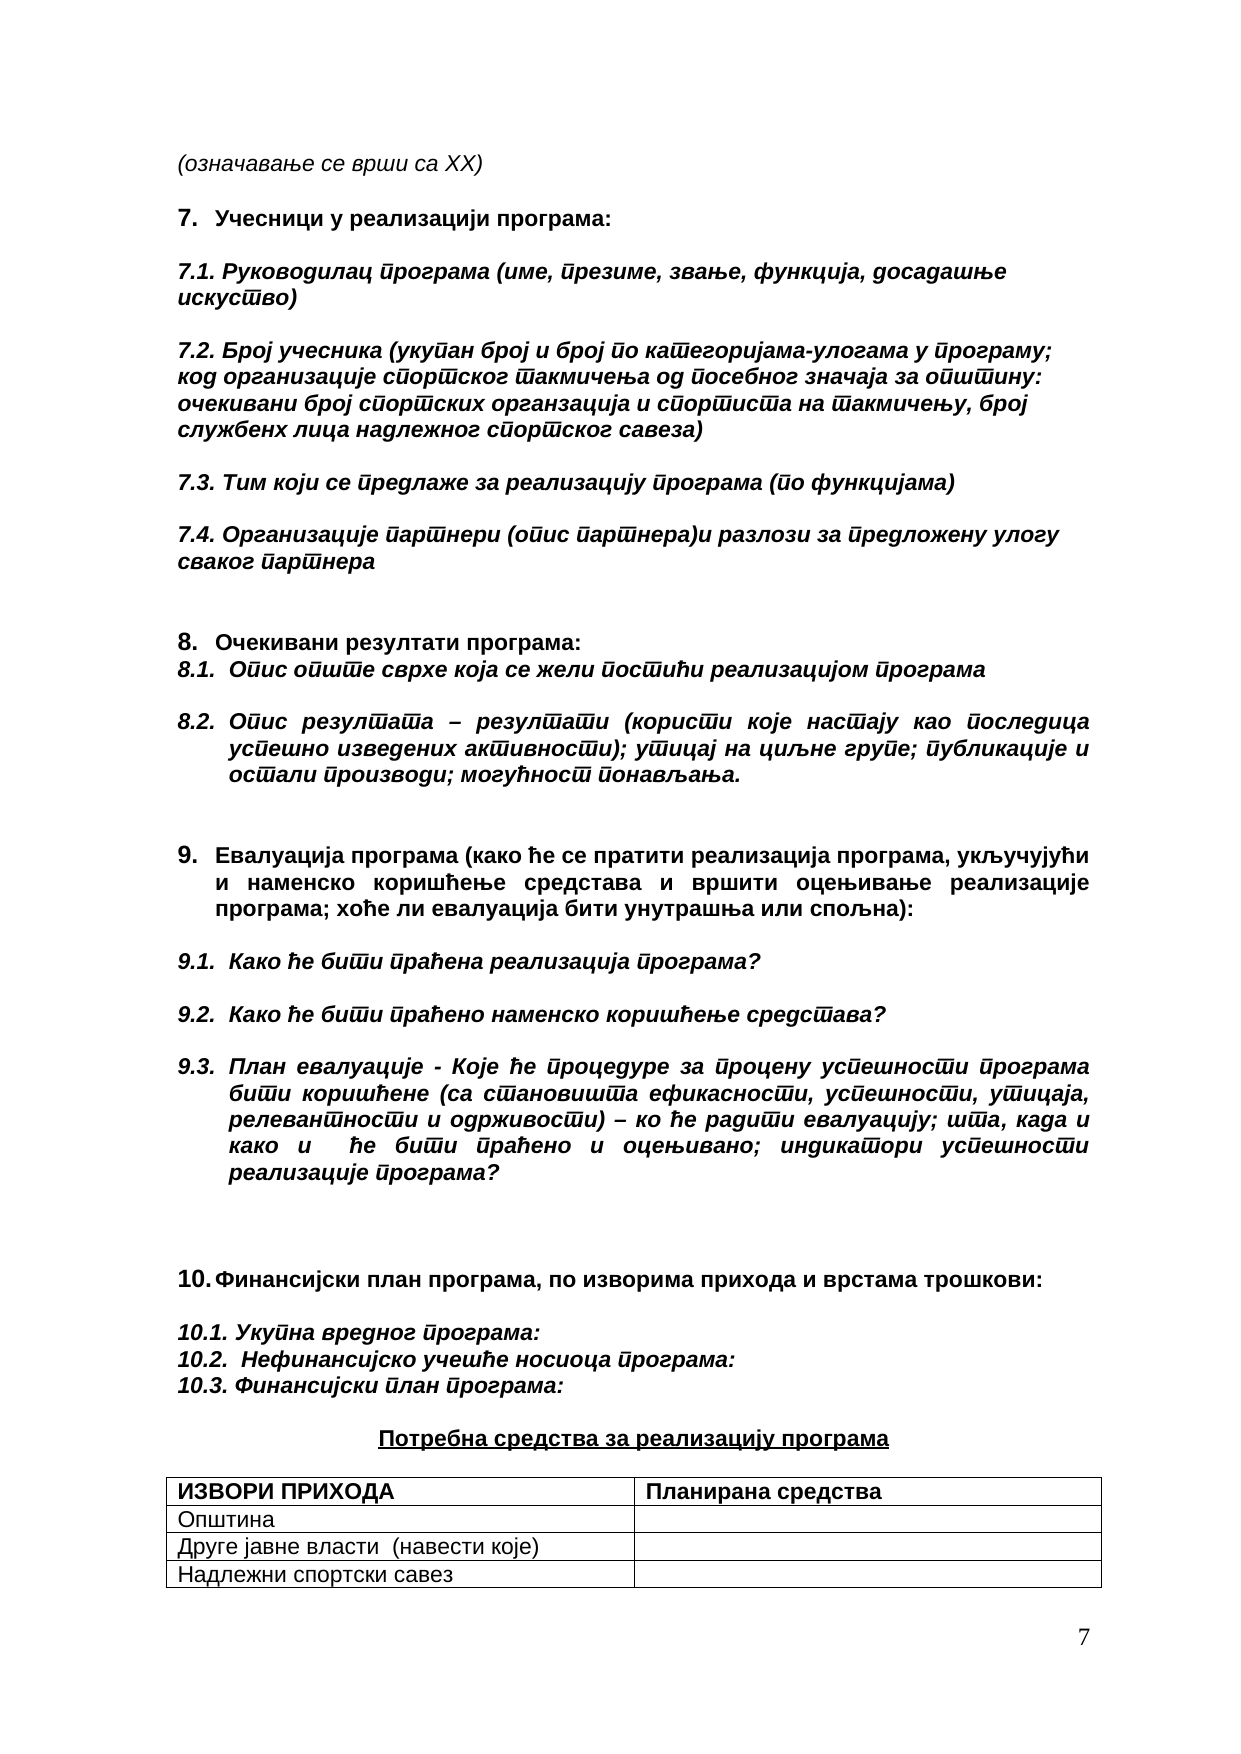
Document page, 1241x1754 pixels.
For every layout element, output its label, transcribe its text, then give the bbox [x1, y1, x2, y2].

table_cell Општина [167, 1506, 634, 1532]
text 10.2. Нефинансијско учешће носиоца програма: [177, 1346, 1090, 1372]
table_header Планирана средства [635, 1478, 1101, 1505]
table_cell [635, 1506, 1101, 1532]
list Финансијски план програма, по изворима прихода и врстама трошкови: [177, 1264, 1090, 1293]
table_cell [635, 1561, 1101, 1587]
list Учесници у реализацији програма: [177, 203, 1090, 231]
list Очекивани резултати програма: [177, 627, 1090, 656]
text 7.3. Тим који се предлаже за реализацију програма (по функцијама) [177, 469, 1090, 495]
table_cell Надлежни спортски савез [167, 1561, 634, 1587]
list Како ће бити праћена реализација програма? [177, 948, 1090, 974]
table_cell [635, 1533, 1101, 1559]
list Евалуација програма (како ће се пратити реализација програма, укључујући и наменско коришћење средстава и вршити оцењивање реализације програма; хоће ли евалуација бити унутрашња или спољна): [177, 840, 1090, 921]
list Како ће бити праћено наменско коришћење средстава? [177, 1001, 1090, 1027]
text 10.3. Финансијски план програма: [177, 1372, 1090, 1398]
table_cell Друге јавне власти (навести које) [167, 1533, 634, 1559]
text 7.4. Организације партнери (опис партнера)и разлози за предложену улогу сваког партнера [177, 521, 1090, 574]
text 10.1. Укупна вредног програма: [177, 1319, 1090, 1346]
text 7.2. Број учесника (укупан број и број по категоријама-улогама у програму; код организације спортског такмичења од посебног значаја за општину: очекивани број спортских органзација и спортиста на такмичењу, број службенх лица надлежног спортског савеза) [177, 337, 1090, 442]
text Потребна средства за реализацију програма [177, 1424, 1090, 1451]
list План евалуације - Које ће процедуре за процену успешности програма бити коришћене (са становишта ефикасности, успешности, утицаја, релевантности и одрживости) – ко ће радити евалуацију; шта, када и како и ће бити праћено и оцењивано; индикатори успешности реализације програма? [177, 1053, 1090, 1185]
list Опис опште сврхе која се жели постићи реализацијом програма [177, 656, 1090, 682]
text (означавање се врши са XX) [177, 150, 1090, 176]
table_header ИЗВОРИ ПРИХОДА [167, 1478, 634, 1505]
list Опис резултата – резултати (користи које настају као последица успешно изведених активности); утицај на циљне групе; публикације и остали производи; могућност понављања. [177, 708, 1090, 787]
text 7.1. Руководилац програма (име, презиме, звање, функција, досадашње искуство) [177, 258, 1090, 311]
